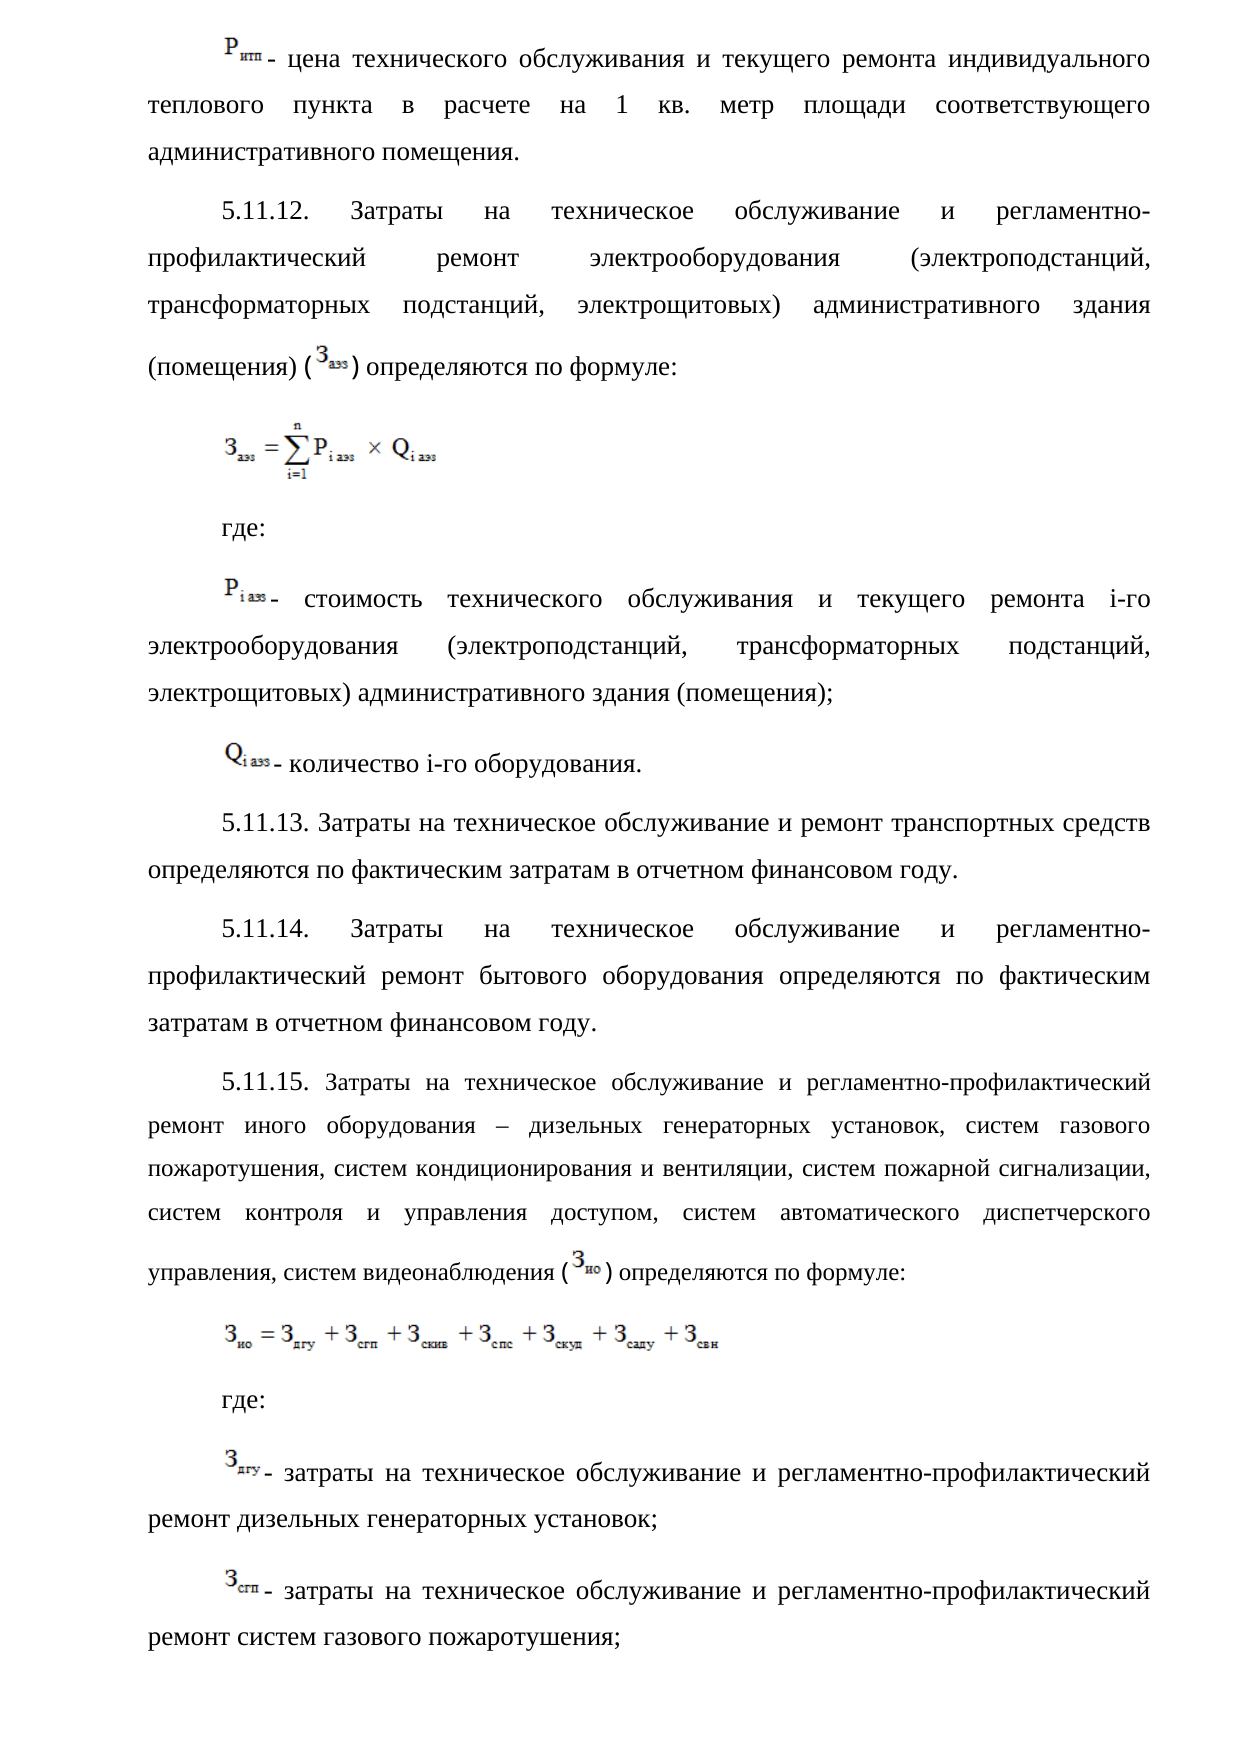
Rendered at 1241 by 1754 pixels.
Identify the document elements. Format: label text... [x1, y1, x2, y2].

text - затраты на техническое обслуживание и регламентно-профилактический ремонт дизельных генераторных установок; [148, 1442, 1152, 1533]
text 5.11.12. Затраты на техническое обслуживание и регламентно-профилактический ремонт электрооборудования (электроподстанций, трансформаторных подстанций, электрощитовых) административного здания (помещения) () определяются по формуле: [148, 194, 1152, 383]
picture [221, 1561, 264, 1599]
picture [221, 1316, 722, 1356]
picture [312, 337, 352, 375]
picture [221, 413, 441, 484]
text - затраты на техническое обслуживание и регламентно-профилактический ремонт систем газового пожаротушения; [148, 1562, 1152, 1652]
text где: [148, 1383, 1152, 1414]
text - стоимость технического обслуживания и текущего ремонта i-го электрооборудования (электроподстанций, трансформаторных подстанций, электрощитовых) административного здания (помещения); [148, 570, 1152, 707]
picture [221, 734, 274, 773]
text 5.11.13. Затраты на техническое обслуживание и ремонт транспортных средств определяются по фактическим затратам в отчетном финансовом году. [148, 806, 1152, 884]
picture [221, 1441, 264, 1481]
text - цена технического обслуживания и текущего ремонта индивидуального теплового пункта в расчете на площади соответствующего административного помещения. [148, 29, 1152, 166]
text 5.11.14. Затраты на техническое обслуживание и регламентно-профилактический ремонт бытового оборудования определяются по фактическим затратам в отчетном финансовом году. [148, 912, 1152, 1037]
text где: [148, 511, 1152, 542]
picture [221, 29, 267, 67]
picture [568, 1242, 605, 1280]
text - количество i-го оборудования. [148, 735, 1152, 778]
picture [221, 570, 270, 608]
text 5.11.15. Затраты на техническое обслуживание и регламентно-профилактический ремонт иного оборудования – дизельных генераторных установок, систем газового пожаротушения, систем кондиционирования и вентиляции, систем пожарной сигнализации, систем контроля и управления доступом, систем автоматического диспетчерского управления, систем видеонаблюдения () определяются по формуле: [148, 1065, 1152, 1287]
